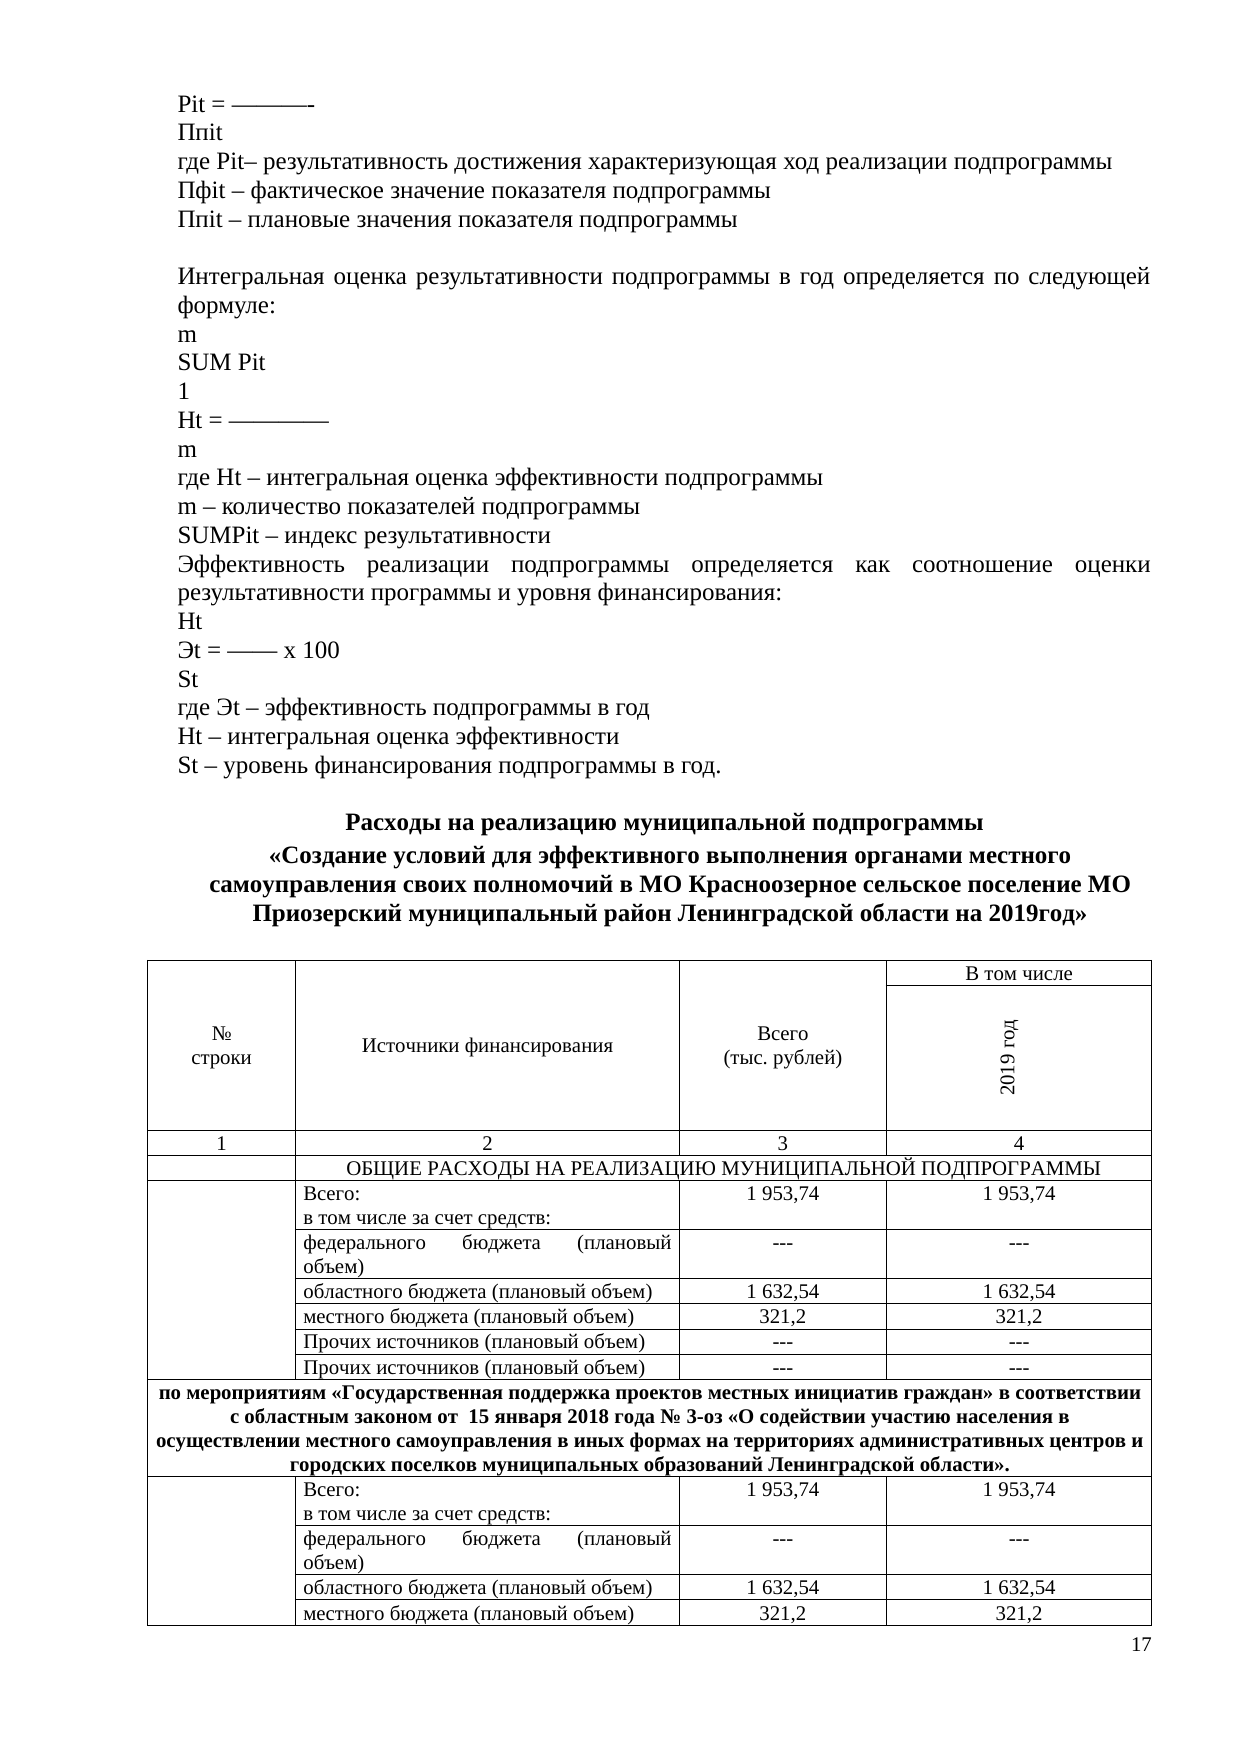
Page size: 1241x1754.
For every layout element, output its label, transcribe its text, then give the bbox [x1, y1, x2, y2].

text Интегральная оценка результативности подпрограммы в год определяется по следующей формуле: [177, 261, 1152, 319]
text где Ht – интегральная оценка эффективности подпрограммы [177, 462, 1152, 491]
text St – уровень финансирования подпрограммы в год. [177, 750, 1152, 779]
table_cell --- [887, 1330, 1151, 1353]
table_cell областного бюджета (плановый объем) [296, 1575, 679, 1599]
table_cell 321,2 [680, 1304, 886, 1328]
text Pit = ———- [177, 89, 1152, 117]
table_header В том числе [887, 961, 1151, 985]
table_cell федерального бюджета (плановый объем) [296, 1230, 679, 1278]
table_cell ОБЩИЕ РАСХОДЫ НА РЕАЛИЗАЦИЮ МУНИЦИПАЛЬНОЙ ПОДПРОГРАММЫ [296, 1156, 1151, 1180]
table_cell [148, 1477, 295, 1624]
table_cell 1 [148, 1131, 295, 1155]
text m – количество показателей подпрограммы [177, 491, 1152, 520]
text 1 [177, 376, 1152, 405]
text Эффективность реализации подпрограммы определяется как соотношение оценки результативности программы и уровня финансирования: [177, 549, 1152, 606]
table_cell [148, 1156, 295, 1180]
table_cell 2019 год [887, 986, 1151, 1130]
table_cell 1 632,54 [680, 1279, 886, 1303]
table_cell --- [680, 1330, 886, 1353]
table_header Всего (тыс. рублей) [680, 961, 886, 1130]
text Эt = —— х 100 [177, 635, 1152, 664]
table_cell Прочих источников (плановый объем) [296, 1355, 679, 1379]
text Ht – интегральная оценка эффективности [177, 721, 1152, 750]
table_cell 1 632,54 [680, 1575, 886, 1599]
table_cell --- [887, 1230, 1151, 1278]
text Пфit – фактическое значение показателя подпрограммы [177, 175, 1152, 204]
table_cell --- [887, 1526, 1151, 1574]
table_cell 321,2 [887, 1600, 1151, 1624]
table_cell федерального бюджета (плановый объем) [296, 1526, 679, 1574]
text где Эt – эффективность подпрограммы в год [177, 692, 1152, 721]
table_cell по мероприятиям «Государственная поддержка проектов местных инициатив граждан» в соответствии с областным законом от 15 января 2018 года № 3-оз «О содействии участию населения в осуществлении местного самоуправления в иных формах на территориях административных центров и городских поселков муниципальных образований Ленинградской области». [148, 1380, 1151, 1476]
text SUM Pit [177, 347, 1152, 376]
table_cell Всего: в том числе за счет средств: [296, 1181, 679, 1229]
table_cell 1 953,74 [887, 1477, 1151, 1525]
table_cell 321,2 [887, 1304, 1151, 1328]
table_cell местного бюджета (плановый объем) [296, 1600, 679, 1624]
table_cell местного бюджета (плановый объем) [296, 1304, 679, 1328]
table_header Источники финансирования [296, 961, 679, 1130]
table_cell [148, 1181, 295, 1379]
table_cell --- [680, 1230, 886, 1278]
text SUMPit – индекс результативности [177, 520, 1152, 549]
table_cell 1 632,54 [887, 1279, 1151, 1303]
text St [177, 664, 1152, 692]
table_cell Прочих источников (плановый объем) [296, 1330, 679, 1353]
text где Pit– результативность достижения характеризующая ход реализации подпрограммы [177, 146, 1152, 175]
table_cell 1 953,74 [887, 1181, 1151, 1229]
table_header № строки [148, 961, 295, 1130]
table_cell --- [680, 1526, 886, 1574]
table_cell 2 [296, 1131, 679, 1155]
text Ппit – плановые значения показателя подпрограммы [177, 204, 1152, 232]
table_cell 1 632,54 [887, 1575, 1151, 1599]
text Ппit [177, 117, 1152, 146]
table_cell областного бюджета (плановый объем) [296, 1279, 679, 1303]
table_cell --- [680, 1355, 886, 1379]
table_cell 1 953,74 [680, 1477, 886, 1525]
table_cell 4 [887, 1131, 1151, 1155]
text «Создание условий для эффективного выполнения органами местного самоуправления своих полномочий в МО Красноозерное сельское поселение МО Приозерский муниципальный район Ленинградской области на 2019год» [192, 840, 1148, 927]
text m [177, 434, 1152, 462]
table_cell 1 953,74 [680, 1181, 886, 1229]
table_cell 3 [680, 1131, 886, 1155]
text Ht [177, 606, 1152, 635]
table_cell 321,2 [680, 1600, 886, 1624]
text Ht = ———— [177, 405, 1152, 434]
text m [177, 319, 1152, 347]
table_cell Всего: в том числе за счет средств: [296, 1477, 679, 1525]
table_cell --- [887, 1355, 1151, 1379]
text Расходы на реализацию муниципальной подпрограммы [177, 807, 1152, 836]
